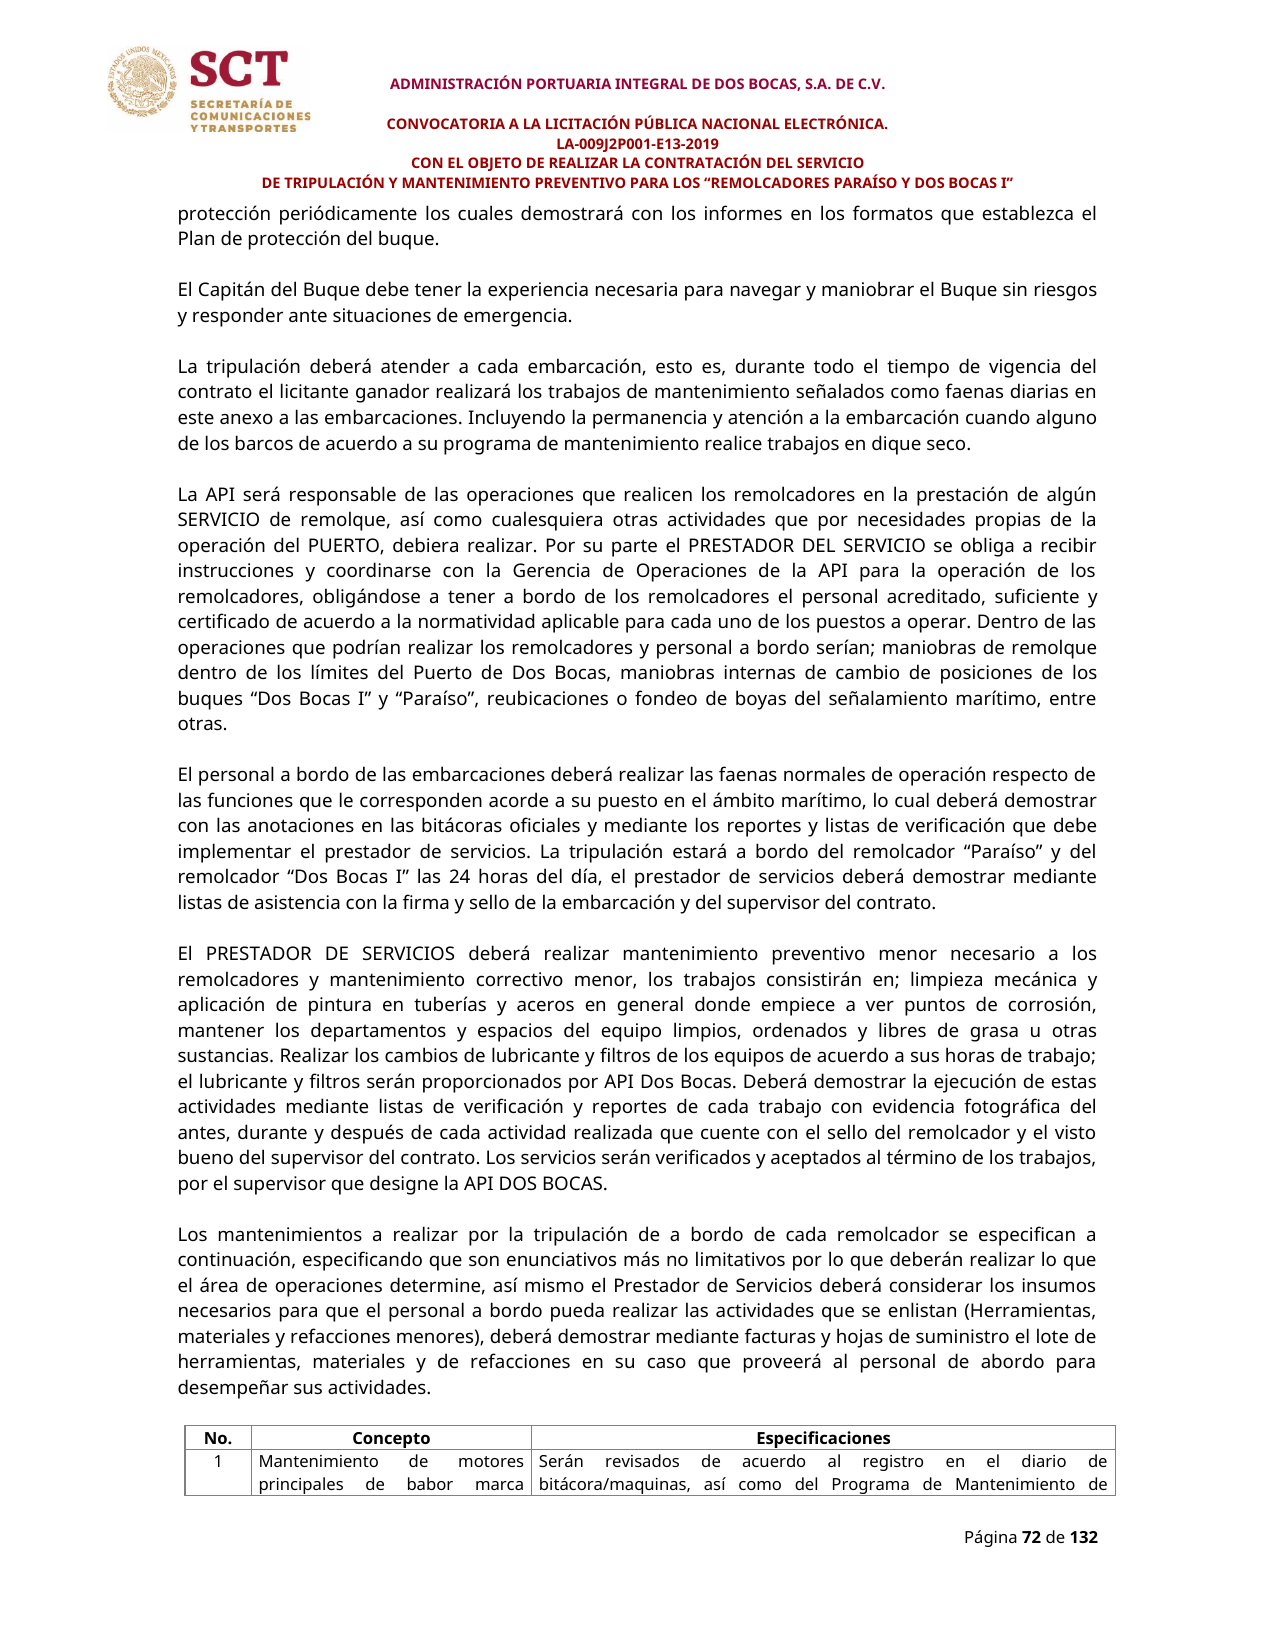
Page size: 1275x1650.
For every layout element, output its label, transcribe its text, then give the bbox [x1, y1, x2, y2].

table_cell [252, 1450, 531, 1495]
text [177, 200, 1098, 251]
text El personal a bordo de las embarcaciones deberá realizar las faenas normales de operación respecto de las funciones que le corresponden acorde a su puesto en el ámbito marítimo, lo cual deberá demostrar con las anotaciones en las bitácoras oficiales y mediante los reportes y listas de verificación que debe implementar el prestador de servicios. La tripulación estará a bordo del remolcador “Paraíso” y del remolcador “Dos Bocas I” las 24 horas del día, el prestador de servicios deberá demostrar mediante listas de asistencia con la firma y sello de la embarcación y del supervisor del contrato. [177, 762, 1098, 915]
text La API será responsable de las operaciones que realicen los remolcadores en la prestación de algún SERVICIO de remolque, así como cualesquiera otras actividades que por necesidades propias de la operación del PUERTO, debiera realizar. Por su parte el PRESTADOR DEL SERVICIO se obliga a recibir instrucciones y coordinarse con la Gerencia de Operaciones de la API para la operación de los remolcadores, obligándose a tener a bordo de los remolcadores el personal acreditado, suficiente y certificado de acuerdo a la normatividad aplicable para cada uno de los puestos a operar. Dentro de las operaciones que podrían realizar los remolcadores y personal a bordo serían; maniobras de remolque dentro de los límites del Puerto de Dos Bocas, maniobras internas de cambio de posiciones de los buques “Dos Bocas I” y “Paraíso”, reubicaciones o fondeo de boyas del señalamiento marítimo, entre otras. [177, 481, 1098, 736]
text La tripulación deberá atender a cada embarcación, esto es, durante todo el tiempo de vigencia del contrato el licitante ganador realizará los trabajos de mantenimiento señalados como faenas diarias en este anexo a las embarcaciones. Incluyendo la permanencia y atención a la embarcación cuando alguno de los barcos de acuerdo a su programa de mantenimiento realice trabajos en dique seco. [177, 353, 1098, 455]
text El PRESTADOR DE SERVICIOS deberá realizar mantenimiento preventivo menor necesario a los remolcadores y mantenimiento correctivo menor, los trabajos consistirán en; limpieza mecánica y aplicación de pintura en tuberías y aceros en general donde empiece a ver puntos de corrosión, mantener los departamentos y espacios del equipo limpios, ordenados y libres de grasa u otras sustancias. Realizar los cambios de lubricante y filtros de los equipos de acuerdo a sus horas de trabajo; el lubricante y filtros serán proporcionados por API Dos Bocas. Deberá demostrar la ejecución de estas actividades mediante listas de verificación y reportes de cada trabajo con evidencia fotográfica del antes, durante y después de cada actividad realizada que cuente con el sello del remolcador y el visto bueno del supervisor del contrato. Los servicios serán verificados y aceptados al término de los trabajos, por el supervisor que designe la API DOS BOCAS. [177, 940, 1098, 1196]
text El Capitán del Buque debe tener la experiencia necesaria para navegar y maniobrar el Buque sin riesgos y responder ante situaciones de emergencia. [177, 277, 1098, 328]
text Los mantenimientos a realizar por la tripulación de a bordo de cada remolcador se especifican a continuación, especificando que son enunciativos más no limitativos por lo que deberán realizar lo que el área de operaciones determine, así mismo el Prestador de Servicios deberá considerar los insumos necesarios para que el personal a bordo pueda realizar las actividades que se enlistan (Herramientas, materiales y refacciones menores), deberá demostrar mediante facturas y hojas de suministro el lote de herramientas, materiales y de refacciones en su caso que proveerá al personal de abordo para desempeñar sus actividades. [177, 1221, 1098, 1400]
table_header Concepto [252, 1426, 531, 1449]
picture [107, 46, 311, 132]
table_header Especificaciones [532, 1426, 1115, 1449]
table_cell 1 [186, 1450, 251, 1495]
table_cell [532, 1450, 1115, 1495]
table_header No. [186, 1426, 251, 1449]
